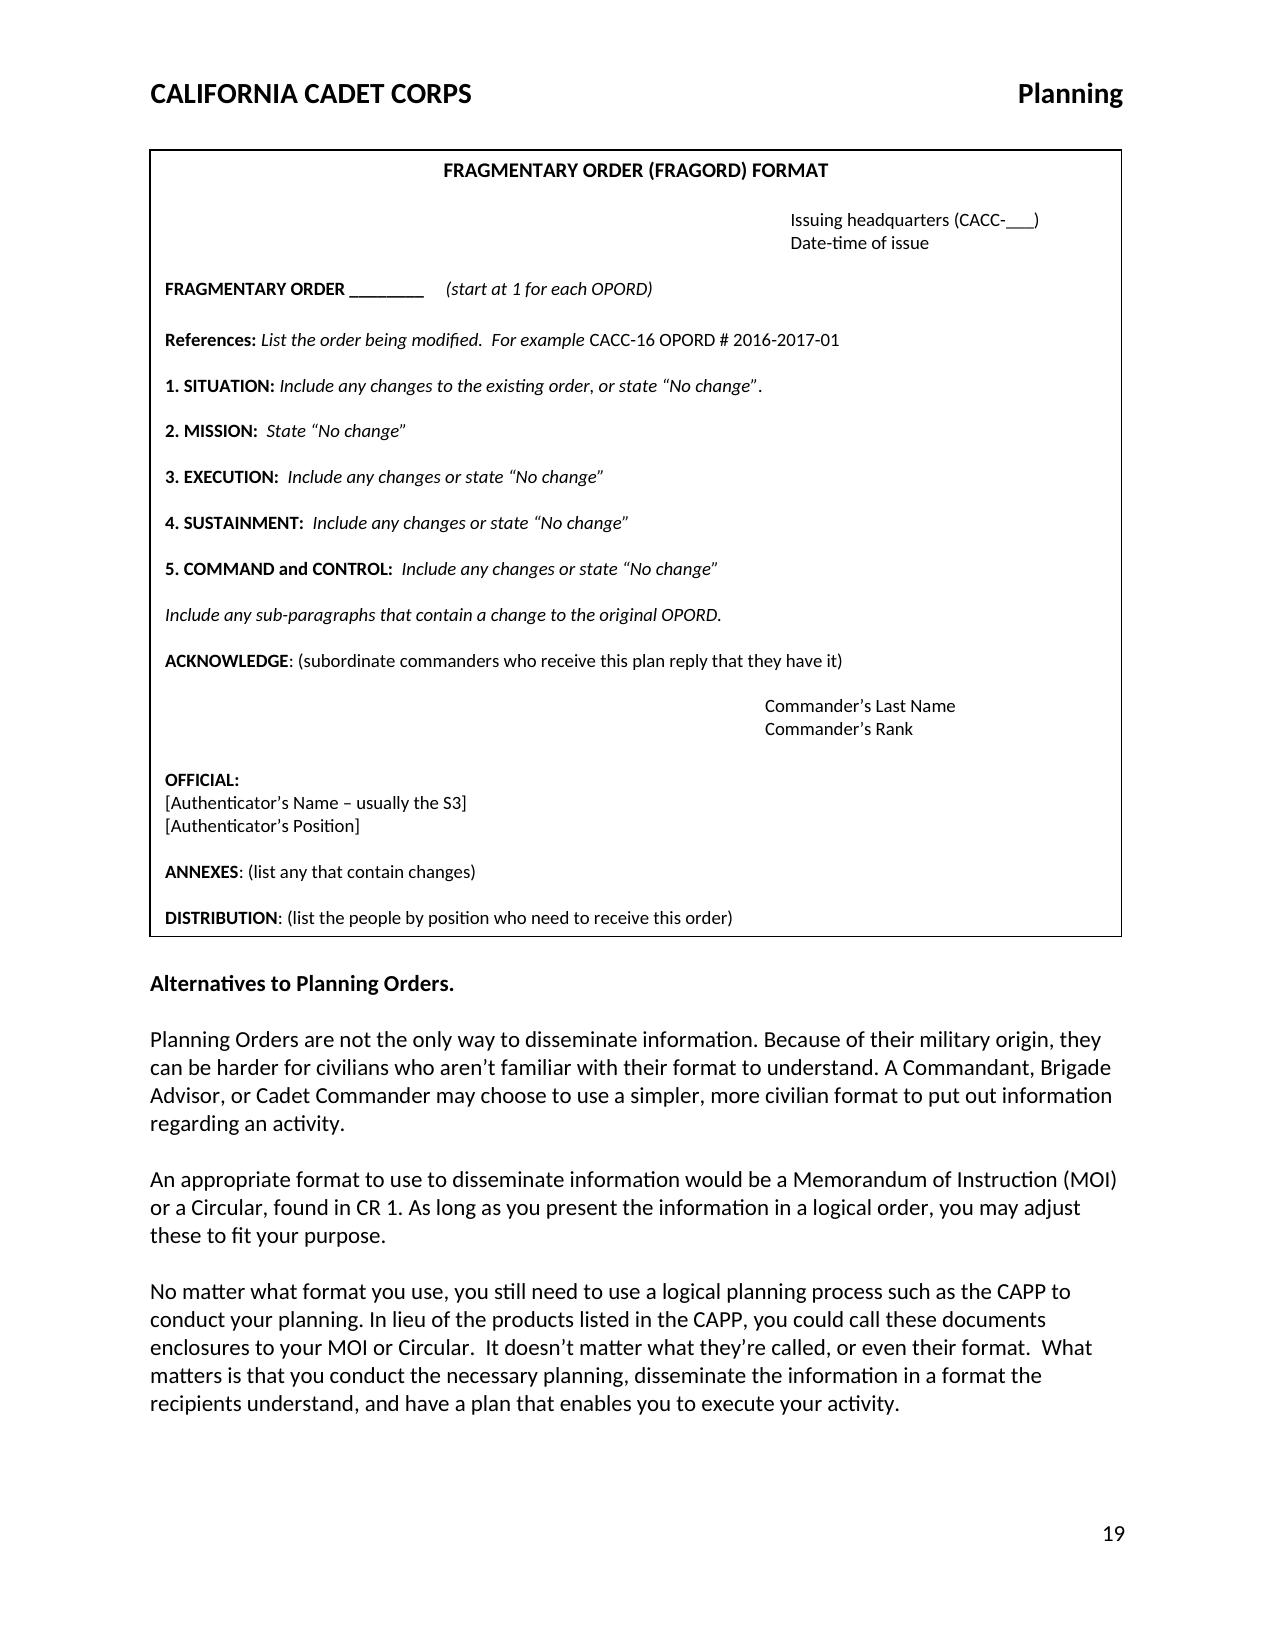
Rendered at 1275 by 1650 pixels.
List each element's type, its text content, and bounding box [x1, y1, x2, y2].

text An appropriate format to use to disseminate information would be a Memorandum of Instruction (MOI) or a Circular, found in CR 1. As long as you present the information in a logical order, you may adjust these to fit your purpose. [150, 1165, 1125, 1249]
text Planning Orders are not the only way to disseminate information. Because of their military origin, they can be harder for civilians who aren’t familiar with their format to understand. A Commandant, Brigade Advisor, or Cadet Commander may choose to use a simpler, more civilian format to put out information regarding an activity. [150, 1025, 1125, 1137]
text No matter what format you use, you still need to use a logical planning process such as the CAPP to conduct your planning. In lieu of the products listed in the CAPP, you could call these documents enclosures to your MOI or Circular. It doesn’t matter what they’re called, or even their format. What matters is that you conduct the necessary planning, disseminate the information in a format the recipients understand, and have a plan that enables you to execute your activity. [150, 1277, 1125, 1417]
text Alternatives to Planning Orders. [150, 969, 1125, 997]
